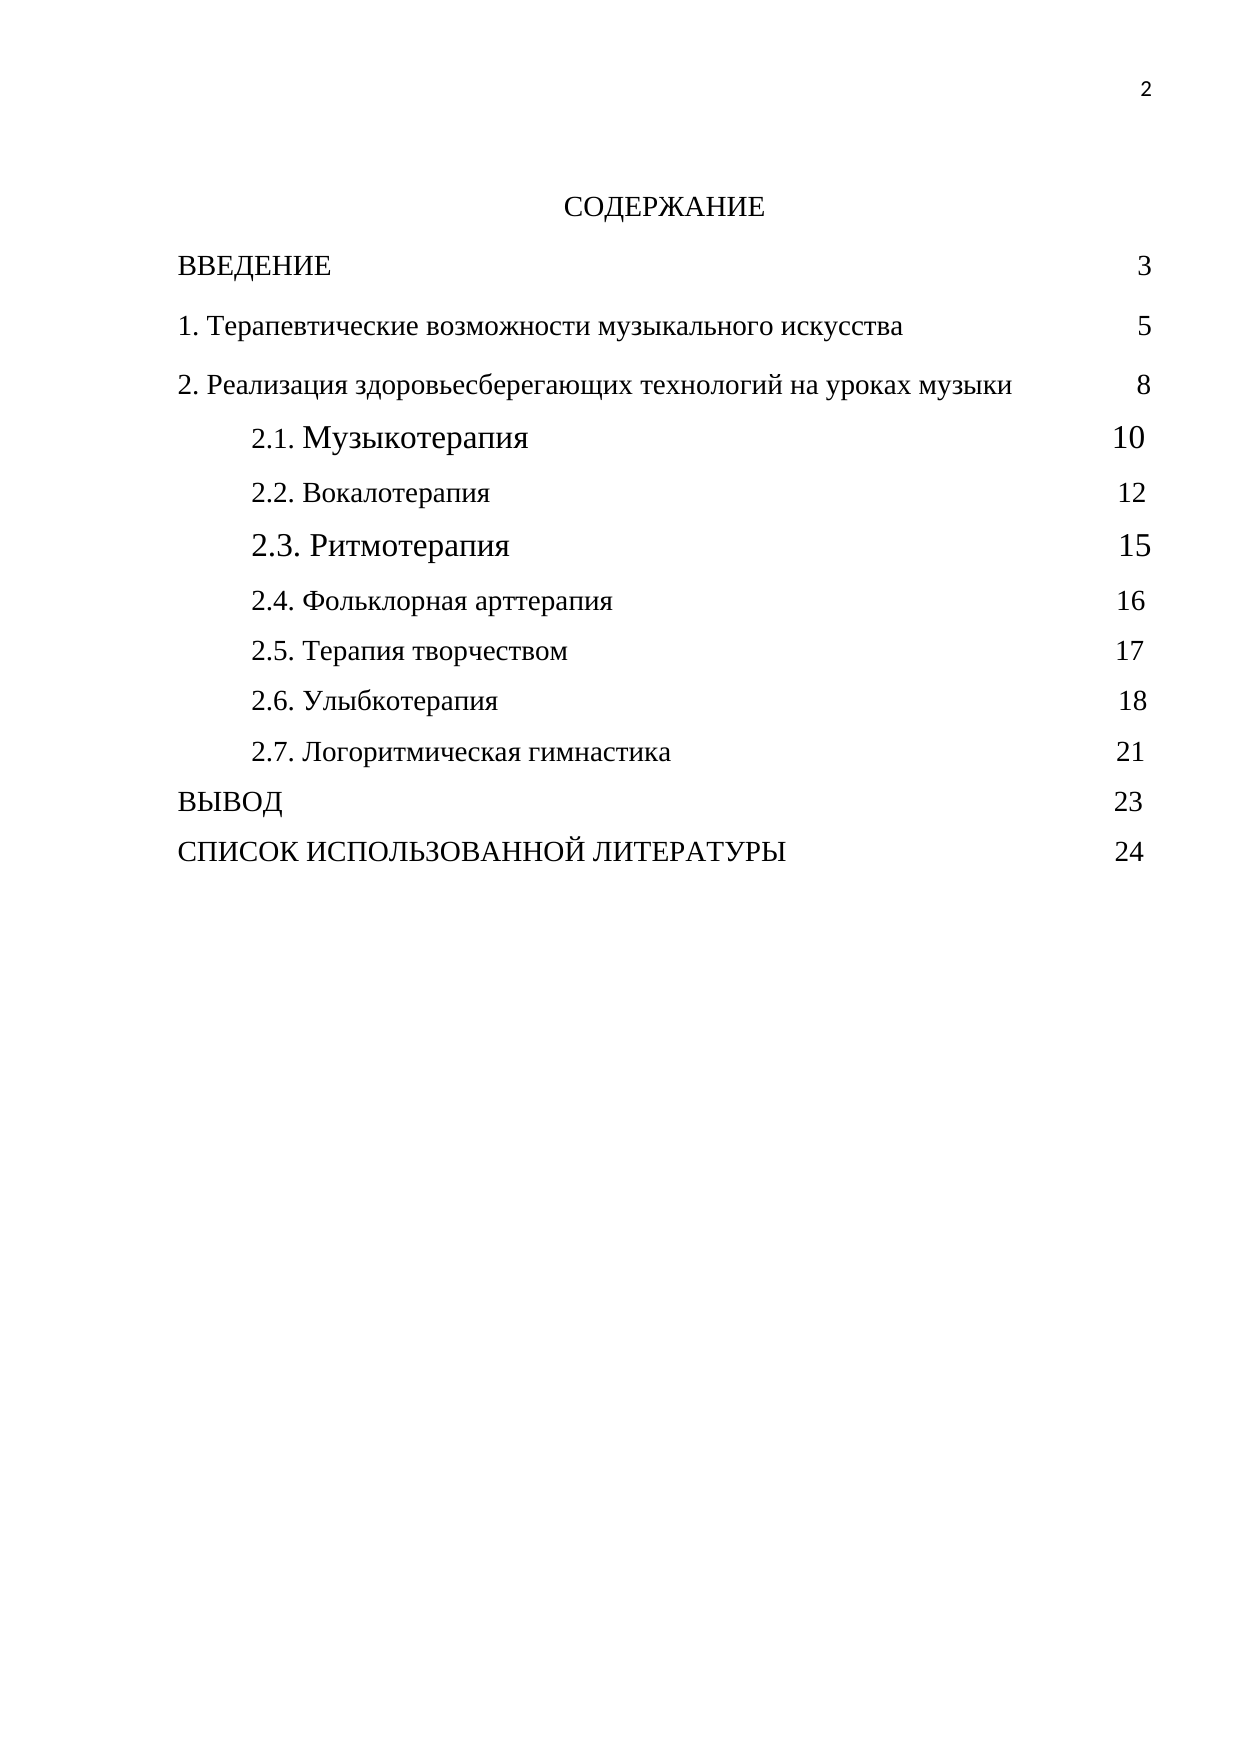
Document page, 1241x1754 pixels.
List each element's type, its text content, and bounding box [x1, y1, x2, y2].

text СОДЕРЖАНИЕ [177, 189, 1152, 223]
text 2.1. Музыкотерапия 10 [177, 418, 1152, 456]
text 2.7. Логоритмическая гимнастика 21 [177, 734, 1152, 767]
text ВЫВОД 23 [177, 784, 1152, 818]
text 1. Терапевтические возможности музыкального искусства 5 [177, 308, 1152, 341]
text 2.4. Фольклорная арттерапия 16 [177, 583, 1152, 616]
text 2. Реализация здоровьесберегающих технологий на уроках музыки 8 [177, 367, 1152, 401]
text 2.3. Ритмотерапия 15 [177, 525, 1152, 564]
text 2.6. Улыбкотерапия 18 [177, 683, 1152, 717]
text СПИСОК ИСПОЛЬЗОВАННОЙ ЛИТЕРАТУРЫ 24 [177, 834, 1152, 868]
text 2.2. Вокалотерапия 12 [177, 475, 1152, 509]
text ВВЕДЕНИЕ 3 [177, 248, 1152, 282]
text 2.5. Терапия творчеством 17 [177, 633, 1152, 667]
